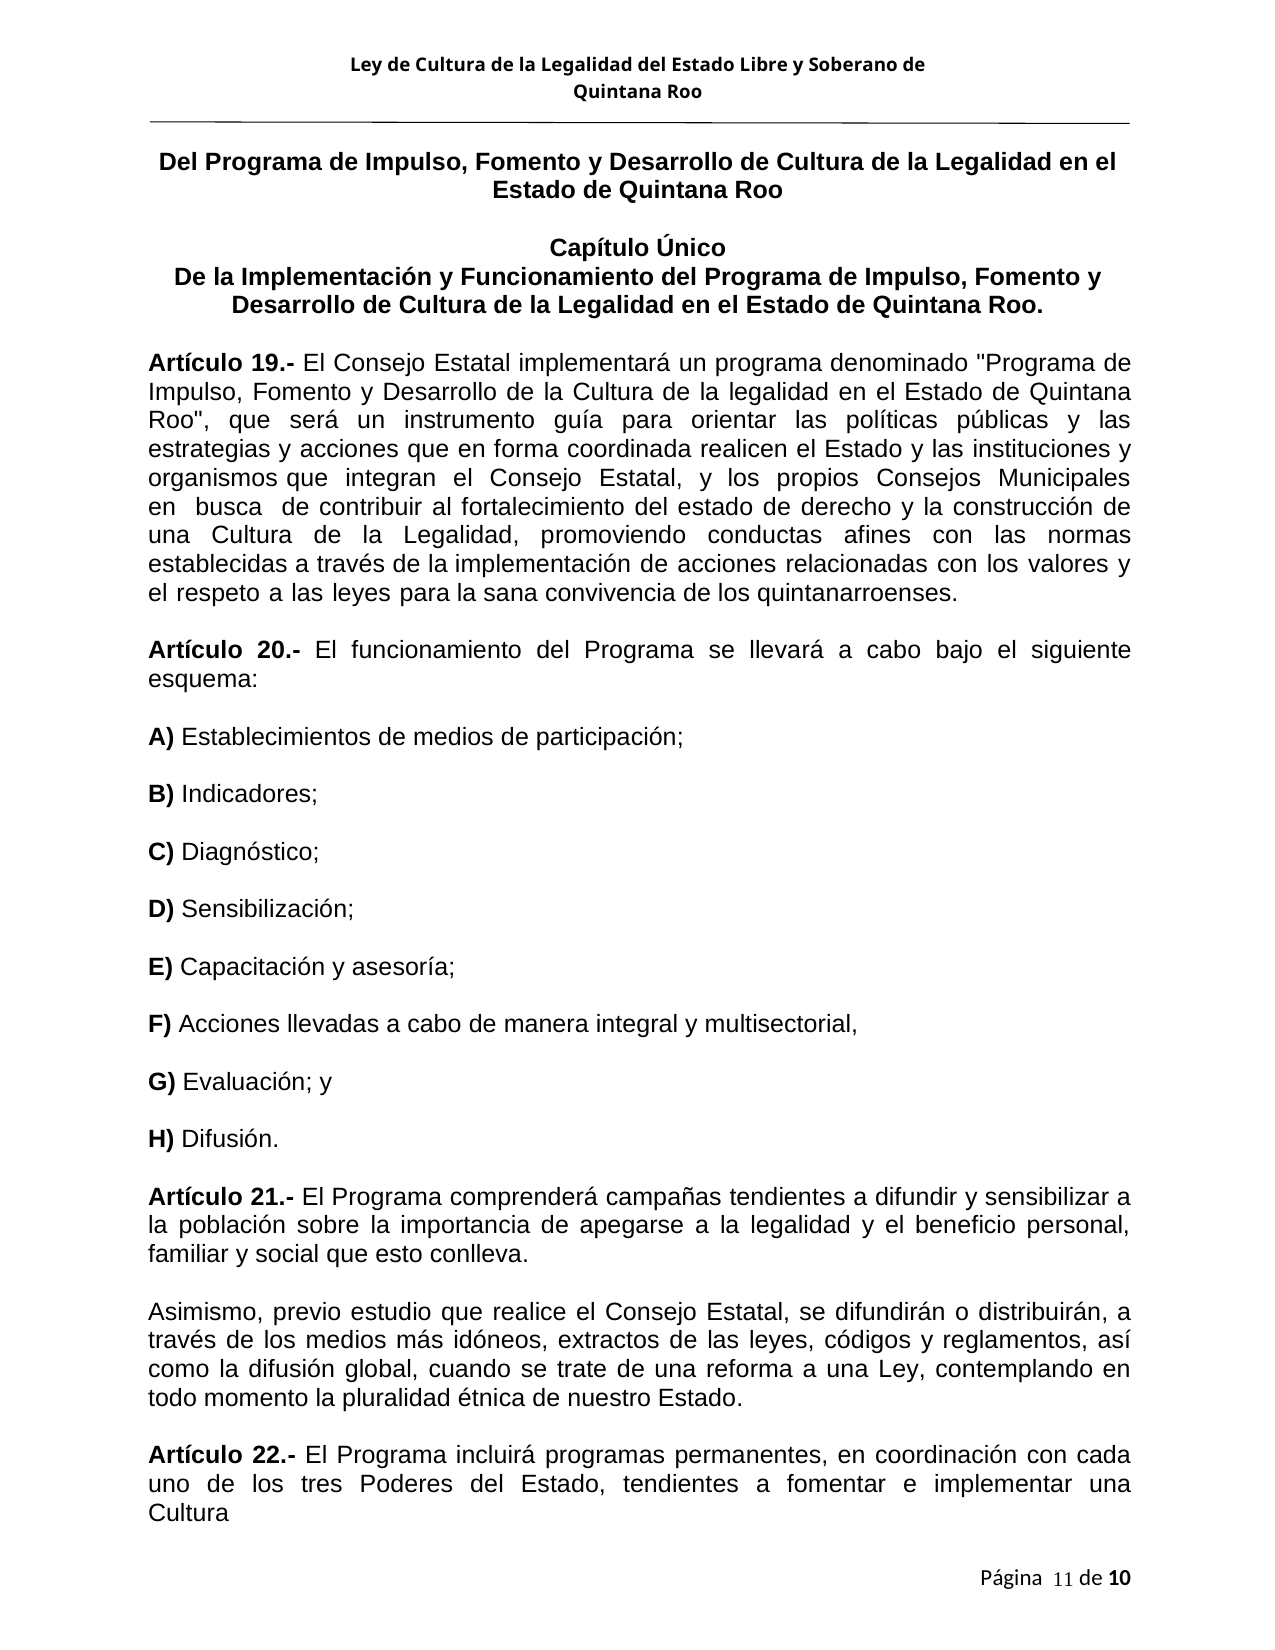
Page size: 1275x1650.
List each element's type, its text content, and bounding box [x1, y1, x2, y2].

text Artículo 22.- El Programa incluirá programas permanentes, en coordinación con cada uno de los tres Poderes del Estado, tendientes a fomentar e implementar una Cultura [148, 1440, 1131, 1527]
text E) Capacitación y asesoría; [148, 952, 457, 981]
text B) Indicadores; [148, 779, 322, 808]
text Capítulo Único [545, 233, 730, 262]
text Estado de Quintana Roo [488, 176, 787, 204]
text Desarrollo de Cultura de la Legalidad en el Estado de Quintana Roo. [228, 291, 1046, 319]
text Del Programa de Impulso, Fomento y Desarrollo de Cultura de la Legalidad en el [156, 147, 1119, 176]
text H) Difusión. [148, 1124, 282, 1153]
text F) Acciones llevadas a cabo de manera integral y multisectorial, [148, 1009, 859, 1038]
text Artículo 21.- El Programa comprenderá campañas tendientes a difundir y sensibilizar a la población sobre la importancia de apegarse a la legalidad y el beneficio personal, familiar y social que esto conlleva. [148, 1182, 1131, 1268]
text Asimismo, previo estudio que realice el Consejo Estatal, se difundirán o distribuirán, a través de los medios más idóneos, extractos de las leyes, códigos y reglamentos, así como la difusión global, cuando se trate de una reforma a una Ley, contemplando en todo momento la pluralidad étnica de nuestro Estado. [148, 1297, 1131, 1412]
text D) Sensibilización; [148, 894, 357, 923]
text A) Establecimientos de medios de participación; [148, 722, 686, 751]
text Artículo 19.- El Consejo Estatal implementará un programa denominado "Programa de Impulso, Fomento y Desarrollo de la Cultura de la legalidad en el Estado de Quintana Roo", que será un instrumento guía para orientar las políticas públicas y las estrategias y acciones que en forma coordinada realicen el Estado y las instituciones y organismos que integran el Consejo Estatal, y los propios Consejos Municipales en busca de contribuir al fortalecimiento del estado de derecho y la construcción de una Cultura de la Legalidad, promoviendo conductas afines con las normas establecidas a través de la implementación de acciones relacionadas con los valores y el respeto a las leyes para la sana convivencia de los quintanarroenses. [148, 348, 1131, 607]
text C) Diagnóstico; [148, 837, 322, 866]
text De la Implementación y Funcionamiento del Programa de Impulso, Fomento y [172, 262, 1104, 291]
text Artículo 20.- El funcionamiento del Programa se llevará a cabo bajo el siguiente esquema: [148, 636, 1131, 693]
text G) Evaluación; y [148, 1067, 336, 1096]
